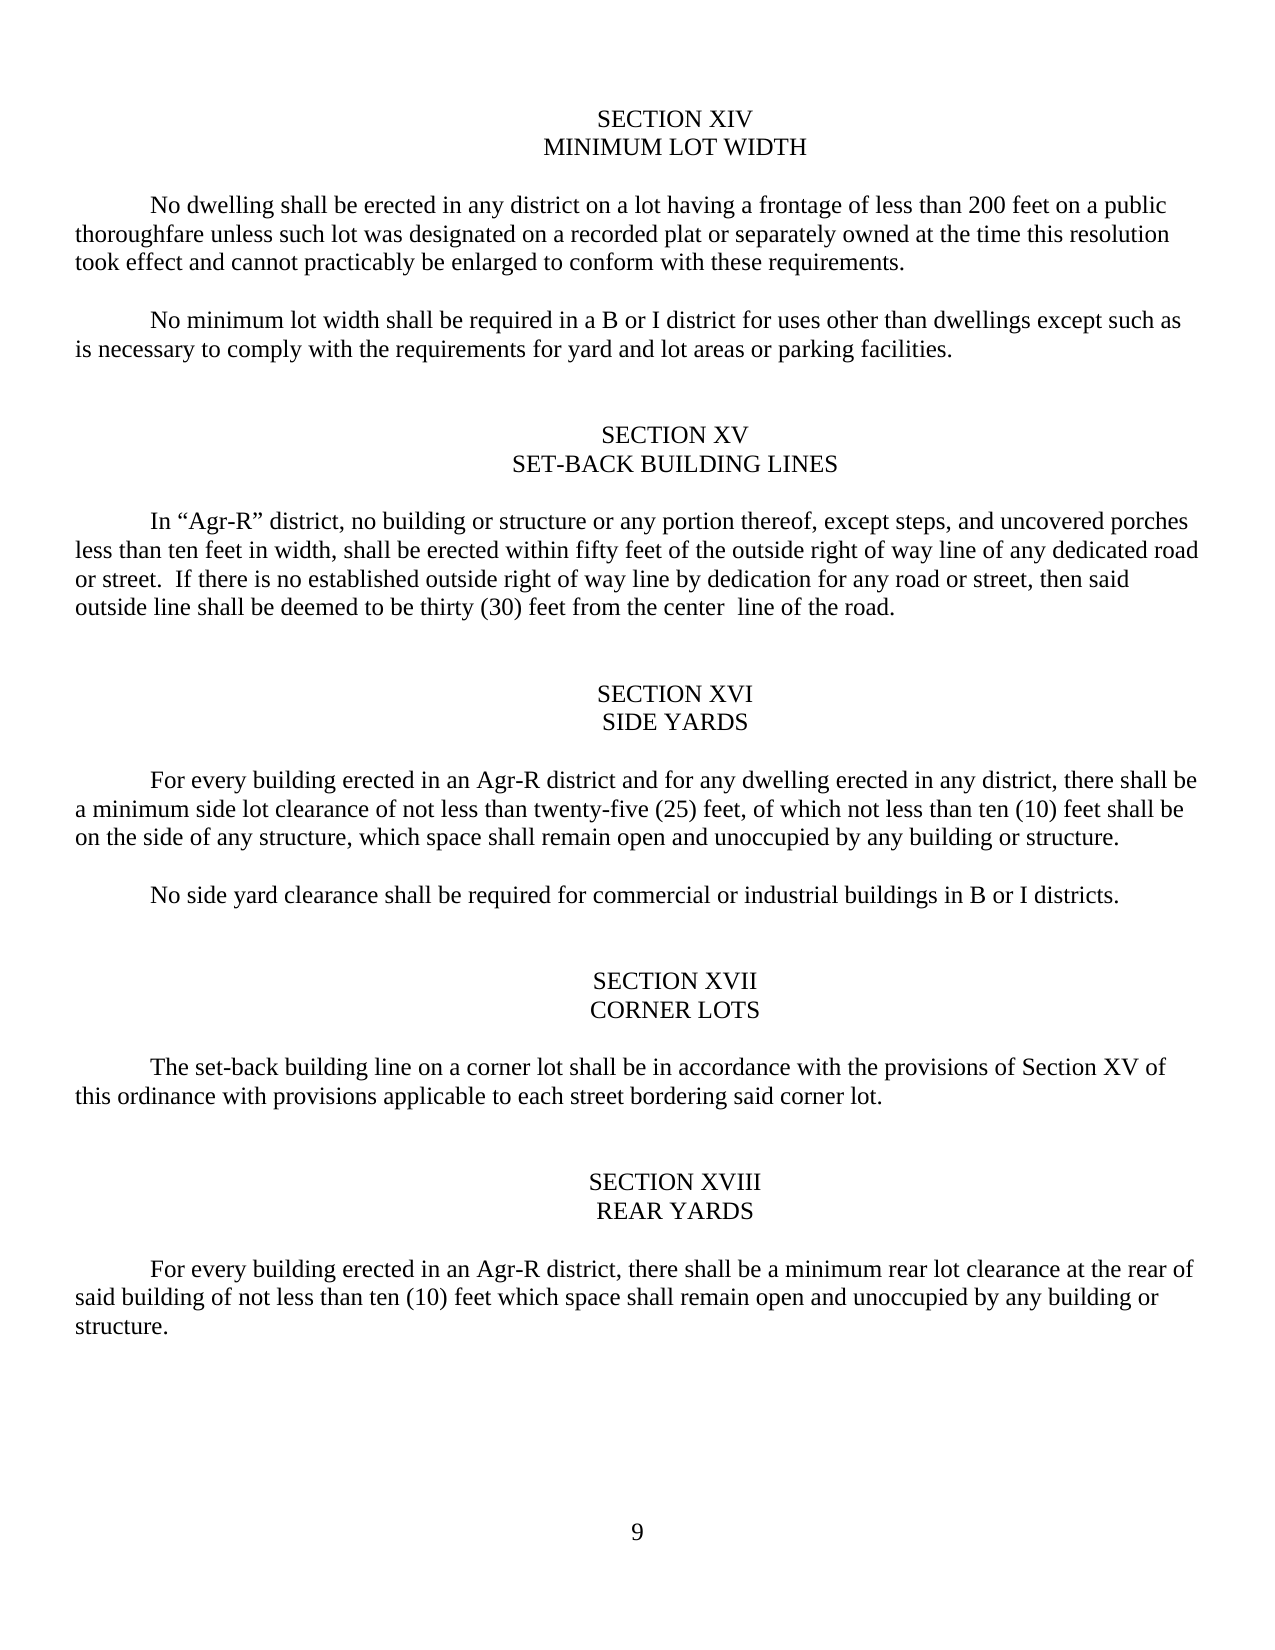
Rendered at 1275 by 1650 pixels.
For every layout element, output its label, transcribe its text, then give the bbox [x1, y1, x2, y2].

text SET-BACK BUILDING LINES [75, 449, 1200, 477]
text No minimum lot width shall be required in a B or I district for uses other than dwellings except such as is necessary to comply with the requirements for yard and lot areas or parking facilities. [75, 305, 1200, 362]
text SECTION XIV [75, 104, 1200, 132]
text REAR YARDS [75, 1196, 1200, 1225]
text SECTION XVI [75, 679, 1200, 707]
text No dwelling shall be erected in any district on a lot having a frontage of less than 200 feet on a public thoroughfare unless such lot was designated on a recorded plat or separately owned at the time this resolution took effect and cannot practicably be enlarged to conform with these requirements. [75, 190, 1200, 276]
text In “Agr-R” district, no building or structure or any portion thereof, except steps, and uncovered porches less than ten feet in width, shall be erected within fifty feet of the outside right of way line of any dedicated road or street. If there is no established outside right of way line by dedication for any road or street, then said outside line shall be deemed to be thirty (30) feet from the center line of the road. [75, 506, 1200, 621]
text SECTION XVII [75, 966, 1200, 995]
text SECTION XVIII [75, 1167, 1200, 1196]
text CORNER LOTS [75, 995, 1200, 1024]
text SECTION XV [75, 420, 1200, 449]
text For every building erected in an Agr-R district, there shall be a minimum rear lot clearance at the rear of said building of not less than ten (10) feet which space shall remain open and unoccupied by any building or structure. [75, 1254, 1200, 1340]
text MINIMUM LOT WIDTH [75, 132, 1200, 161]
text The set-back building line on a corner lot shall be in accordance with the provisions of Section XV of this ordinance with provisions applicable to each street bordering said corner lot. [75, 1052, 1200, 1110]
text For every building erected in an Agr-R district and for any dwelling erected in any district, there shall be a minimum side lot clearance of not less than twenty-five (25) feet, of which not less than ten (10) feet shall be on the side of any structure, which space shall remain open and unoccupied by any building or structure. [75, 765, 1200, 851]
text No side yard clearance shall be required for commercial or industrial buildings in B or I districts. [75, 880, 1200, 909]
text SIDE YARDS [75, 707, 1200, 736]
